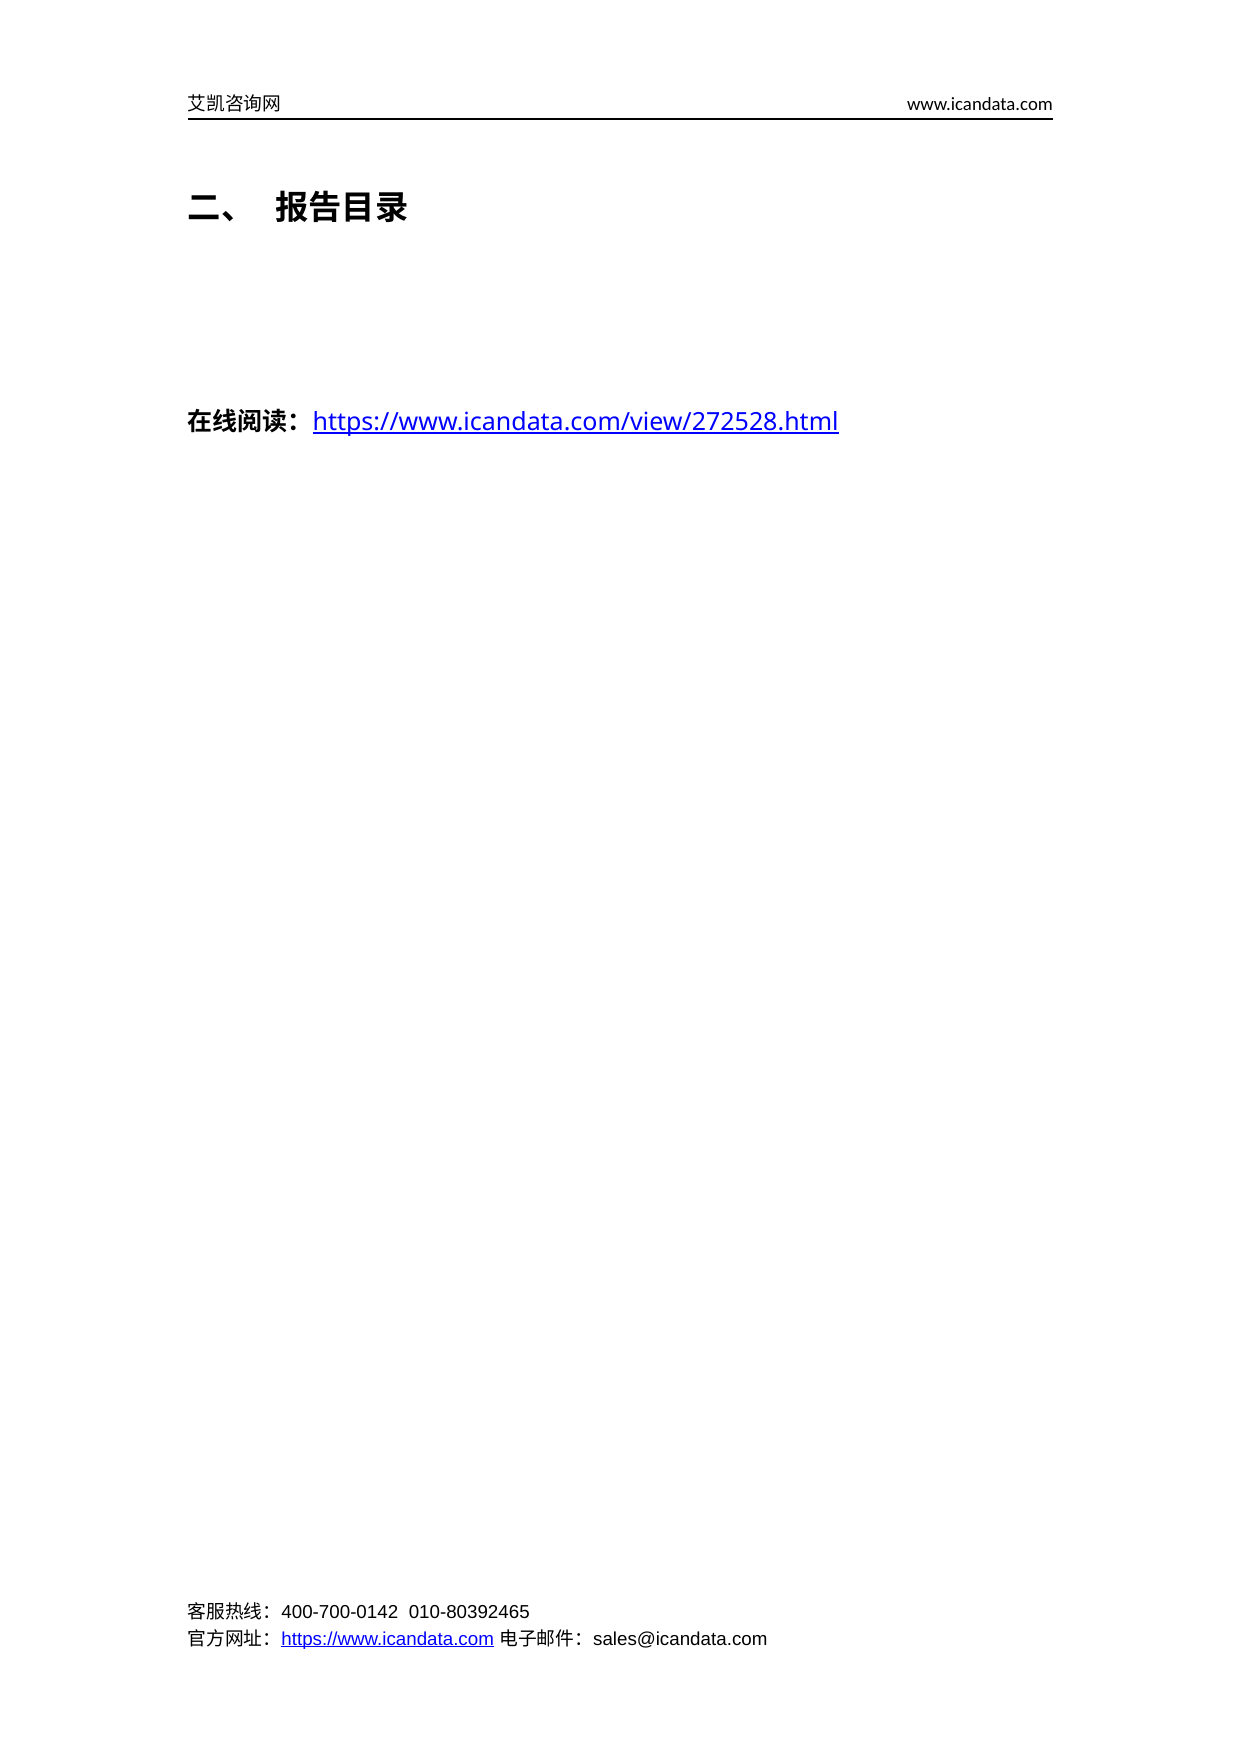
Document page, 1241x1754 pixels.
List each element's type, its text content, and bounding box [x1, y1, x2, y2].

subtitle 报告目录 [187, 172, 1053, 237]
text 在线阅读：https://www.icandata.com/view/272528.html [187, 387, 1053, 452]
